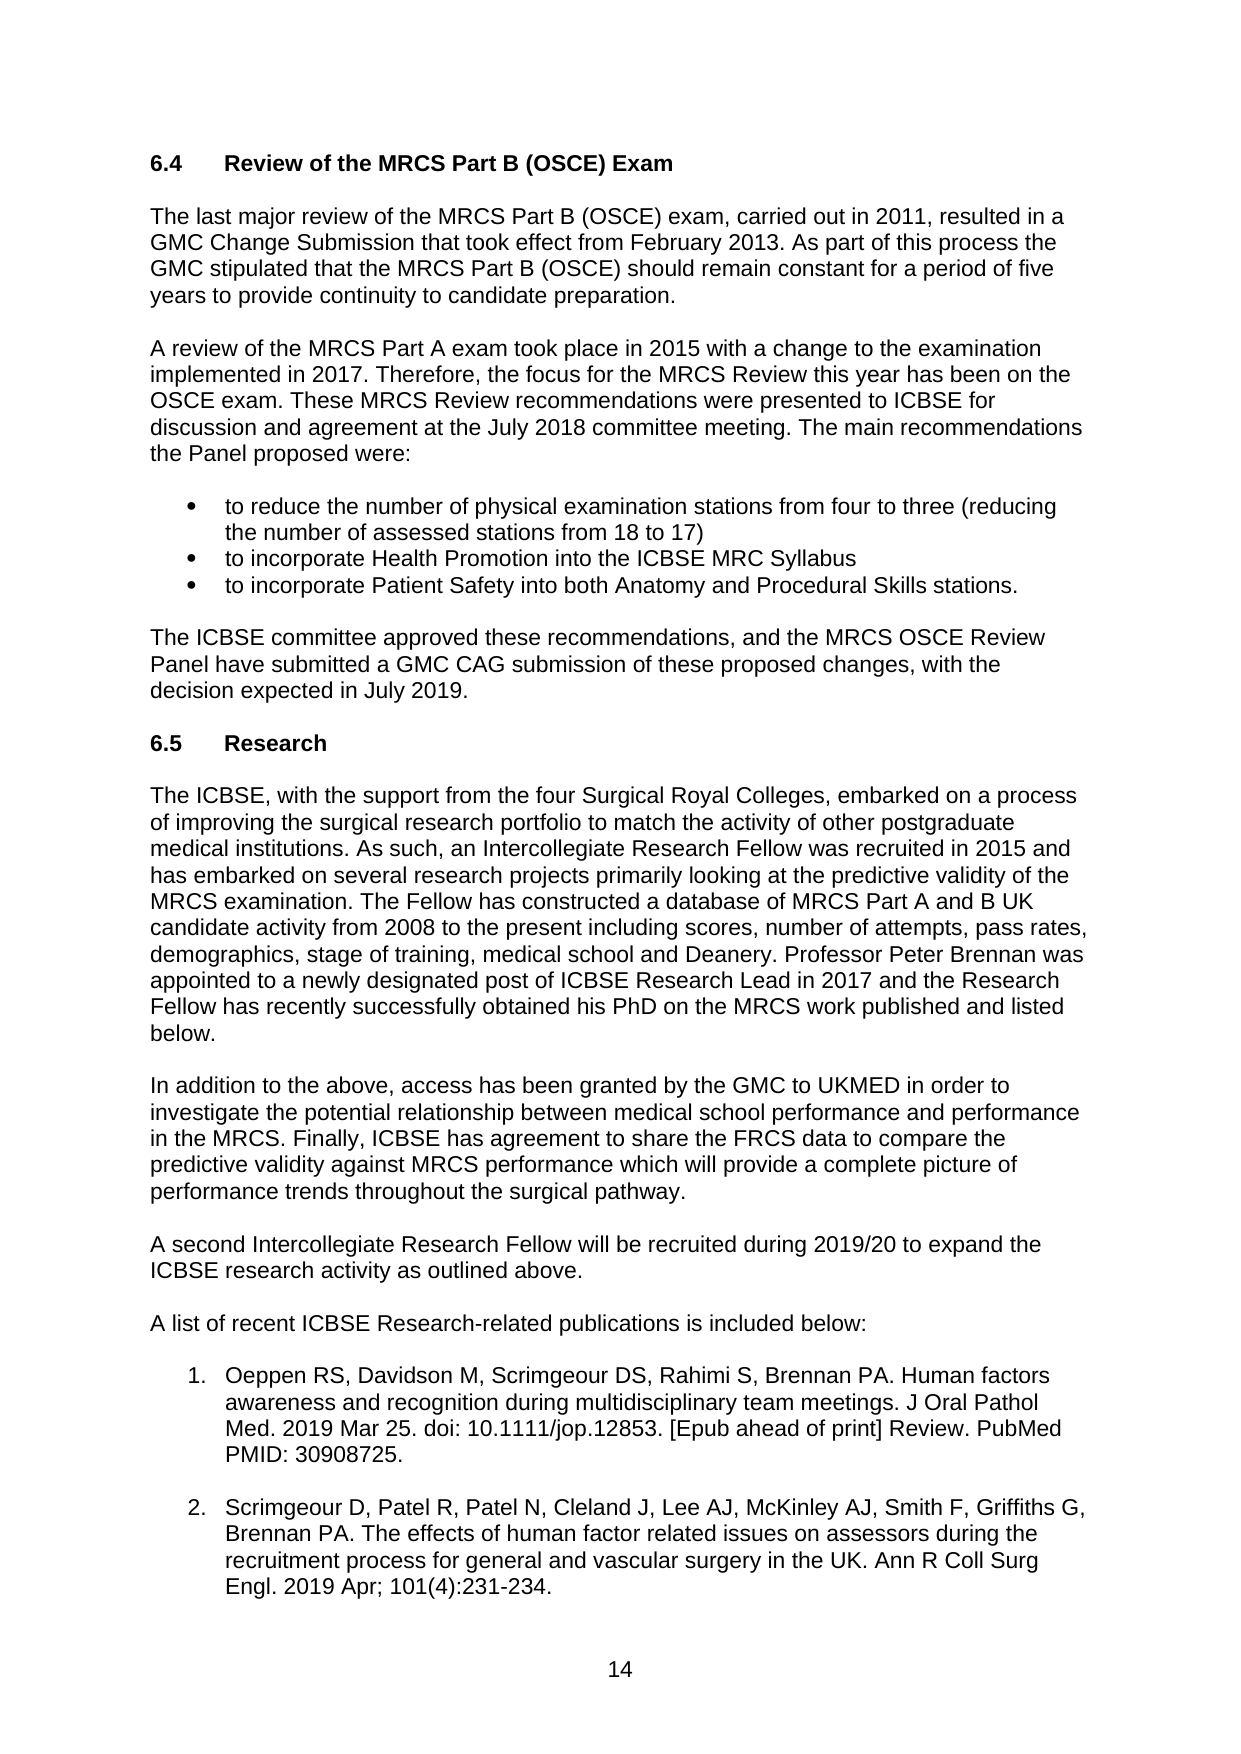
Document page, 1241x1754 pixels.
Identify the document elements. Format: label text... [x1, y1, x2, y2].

text In addition to the above, access has been granted by the GMC to UKMED in order to investigate the potential relationship between medical school performance and performance in the MRCS. Finally, ICBSE has agreement to share the FRCS data to compare the predictive validity against MRCS performance which will provide a complete picture of performance trends throughout the surgical pathway. [150, 1072, 1090, 1204]
text The ICBSE, with the support from the four Surgical Royal Colleges, embarked on a process of improving the surgical research portfolio to match the activity of other postgraduate medical institutions. As such, an Intercollegiate Research Fellow was recruited in 2015 and has embarked on several research projects primarily looking at the predictive validity of the MRCS examination. The Fellow has constructed a database of MRCS Part A and B UK candidate activity from 2008 to the present including scores, number of attempts, pass rates, demographics, stage of training, medical school and Deanery. Professor Peter Brennan was appointed to a newly designated post of ICBSE Research Lead in 2017 and the Research Fellow has recently successfully obtained his PhD on the MRCS work published and listed below. [150, 782, 1090, 1046]
list Oeppen RS, Davidson M, Scrimgeour DS, Rahimi S, Brennan PA. Human factors awareness and recognition during multidisciplinary team meetings. J Oral Pathol Med. 2019 Mar 25. doi: 10.1111/jop.12853. [Epub ahead of print] Review. PubMed PMID: 30908725. [187, 1362, 1090, 1468]
list Review of the MRCS Part B (OSCE) Exam [150, 150, 1090, 176]
list Scrimgeour D, Patel R, Patel N, Cleland J, Lee AJ, McKinley AJ, Smith F, Griffiths G, Brennan PA. The effects of human factor related issues on assessors during the recruitment process for general and vascular surgery in the UK. Ann R Coll Surg Engl. 2019 Apr; 101(4):231-234. [187, 1494, 1090, 1599]
text A list of recent ICBSE Research-related publications is included below: [150, 1309, 1090, 1336]
list to incorporate Patient Safety into both Anatomy and Procedural Skills stations. [187, 572, 1090, 598]
text A second Intercollegiate Research Fellow will be recruited during 2019/20 to expand the ICBSE research activity as outlined above. [150, 1231, 1090, 1283]
list Research [150, 730, 1090, 756]
list to reduce the number of physical examination stations from four to three (reducing the number of assessed stations from 18 to 17) [187, 493, 1090, 545]
list to incorporate Health Promotion into the ICBSE MRC Syllabus [187, 545, 1090, 572]
text A review of the MRCS Part A exam took place in 2015 with a change to the examination implemented in 2017. Therefore, the focus for the MRCS Review this year has been on the OSCE exam. These MRCS Review recommendations were presented to ICBSE for discussion and agreement at the July 2018 committee meeting. The main recommendations the Panel proposed were: [150, 334, 1090, 466]
text The last major review of the MRCS Part B (OSCE) exam, carried out in 2011, resulted in a GMC Change Submission that took effect from February 2013. As part of this process the GMC stipulated that the MRCS Part B (OSCE) should remain constant for a period of five years to provide continuity to candidate preparation. [150, 203, 1090, 308]
text The ICBSE committee approved these recommendations, and the MRCS OSCE Review Panel have submitted a GMC CAG submission of these proposed changes, with the decision expected in July 2019. [150, 624, 1090, 703]
